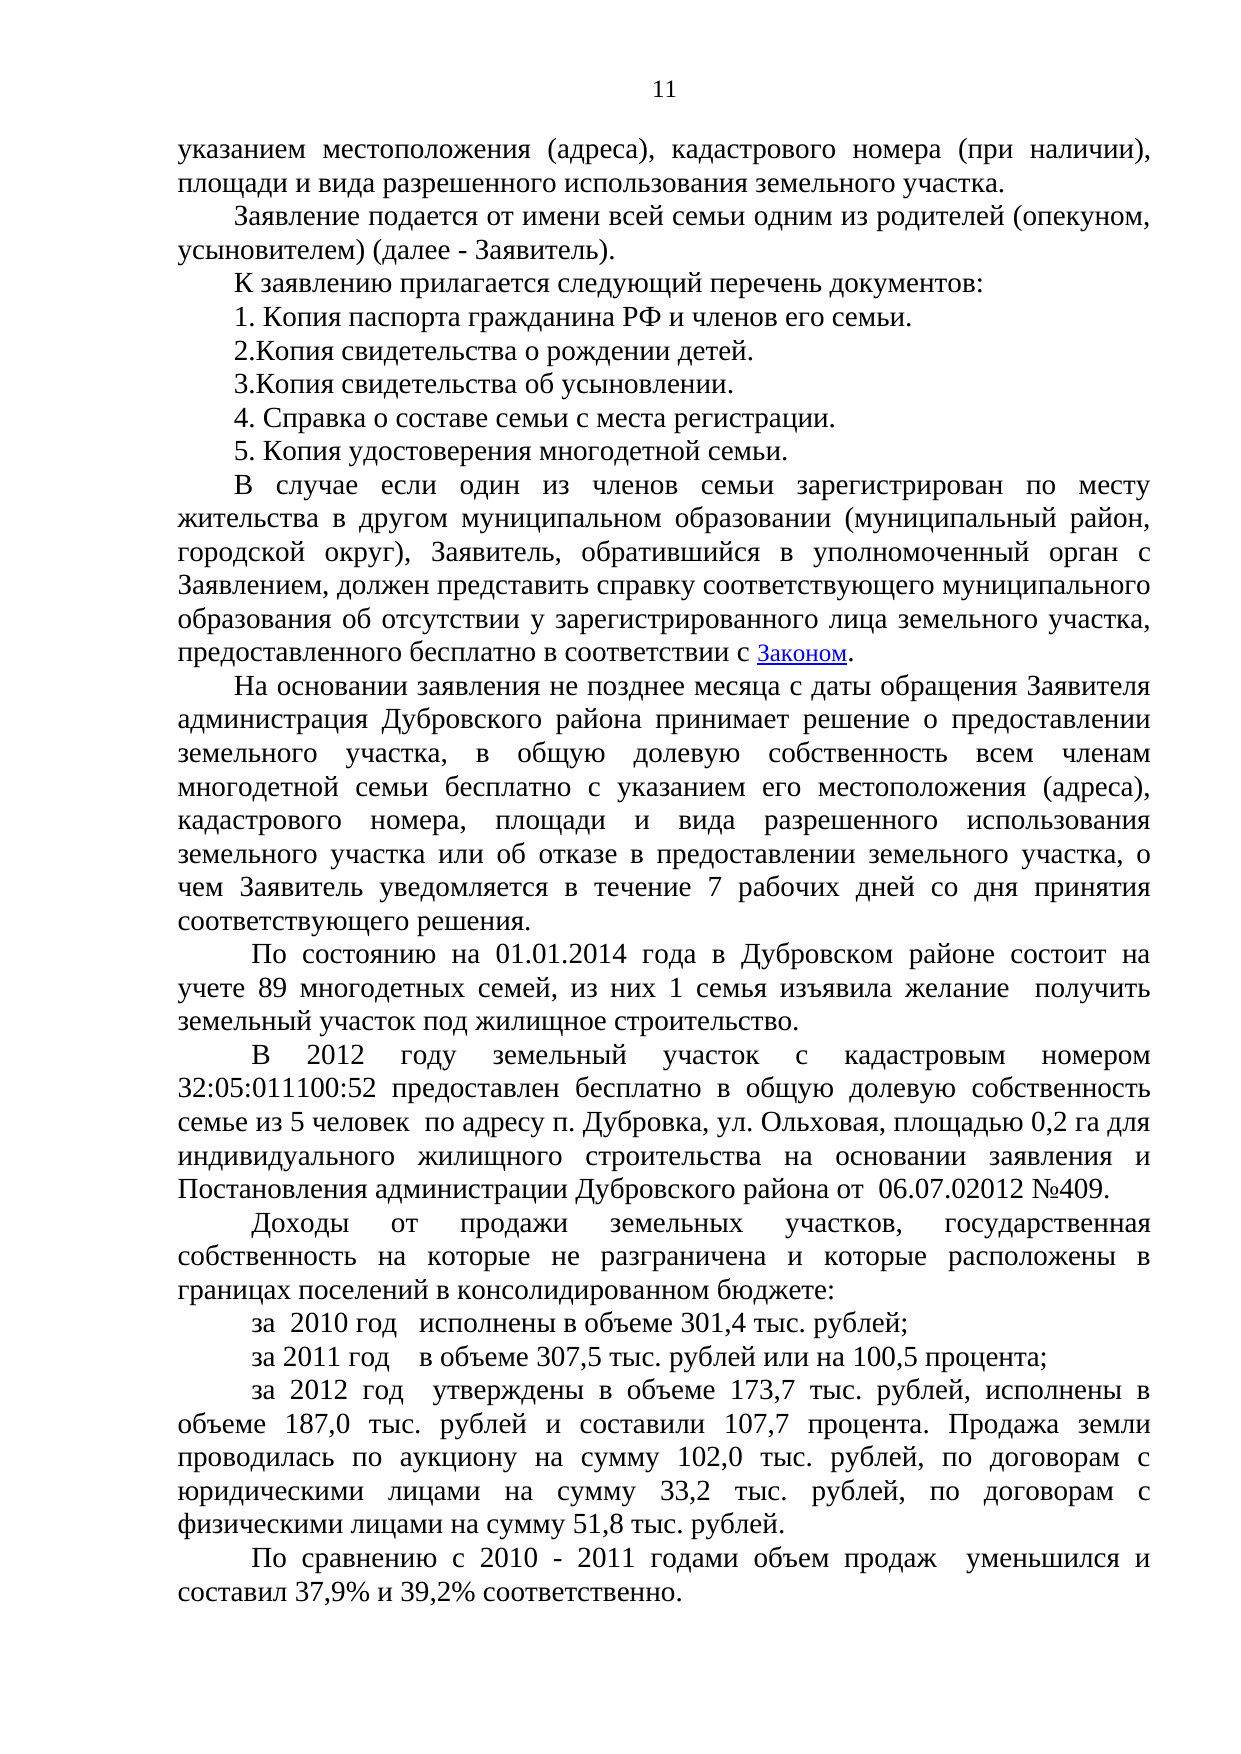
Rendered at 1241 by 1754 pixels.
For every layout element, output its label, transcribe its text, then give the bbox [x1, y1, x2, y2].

text 3.Копия свидетельства об усыновлении. [177, 366, 1152, 400]
text 1. Копия паспорта гражданина РФ и членов его семьи. [177, 299, 1152, 333]
text за 2010 год исполнены в объеме 301,4 тыс. рублей; [177, 1305, 1152, 1339]
text 2.Копия свидетельства о рождении детей. [177, 333, 1152, 366]
text В случае если один из членов семьи зарегистрирован по месту жительства в другом муниципальном образовании (муниципальный район, городской округ), Заявитель, обратившийся в уполномоченный орган с Заявлением, должен представить справку соответствующего муниципального образования об отсутствии у зарегистрированного лица земельного участка, предоставленного бесплатно в соответствии с Законом. [177, 467, 1152, 668]
text На основании заявления не позднее месяца с даты обращения Заявителя администрация Дубровского района принимает решение о предоставлении земельного участка, в общую долевую собственность всем членам многодетной семьи бесплатно с указанием его местоположения (адреса), кадастрового номера, площади и вида разрешенного использования земельного участка или об отказе в предоставлении земельного участка, о чем Заявитель уведомляется в течение 7 рабочих дней со дня принятия соответствующего решения. [177, 668, 1152, 936]
text 5. Копия удостоверения многодетной семьи. [177, 433, 1152, 467]
text Доходы от продажи земельных участков, государственная собственность на которые не разграничена и которые расположены в границах поселений в консолидированном бюджете: [177, 1205, 1152, 1305]
text Заявление подается от имени всей семьи одним из родителей (опекуном, усыновителем) (далее - Заявитель). [177, 198, 1152, 266]
text 4. Справка о составе семьи с места регистрации. [177, 400, 1152, 433]
text По сравнению с 2010 - 2011 годами объем продаж уменьшился и составил 37,9% и 39,2% соответственно. [177, 1540, 1152, 1607]
text за 2012 год утверждены в объеме 173,7 тыс. рублей, исполнены в объеме 187,0 тыс. рублей и составили 107,7 процента. Продажа земли проводилась по аукциону на сумму 102,0 тыс. рублей, по договорам с юридическими лицами на сумму 33,2 тыс. рублей, по договорам с физическими лицами на сумму 51,8 тыс. рублей. [177, 1372, 1152, 1540]
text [177, 131, 1152, 198]
text По состоянию на 01.01.2014 года в Дубровском районе состоит на учете 89 многодетных семей, из них 1 семья изъявила желание получить земельный участок под жилищное строительство. [177, 936, 1152, 1037]
text за 2011 год в объеме 307,5 тыс. рублей или на 100,5 процента; [177, 1339, 1152, 1372]
text В 2012 году земельный участок с кадастровым номером 32:05:011100:52 предоставлен бесплатно в общую долевую собственность семье из 5 человек по адресу п. Дубровка, ул. Ольховая, площадью 0,2 га для индивидуального жилищного строительства на основании заявления и Постановления администрации Дубровского района от 06.07.02012 №409. [177, 1037, 1152, 1205]
text К заявлению прилагается следующий перечень документов: [177, 266, 1152, 299]
